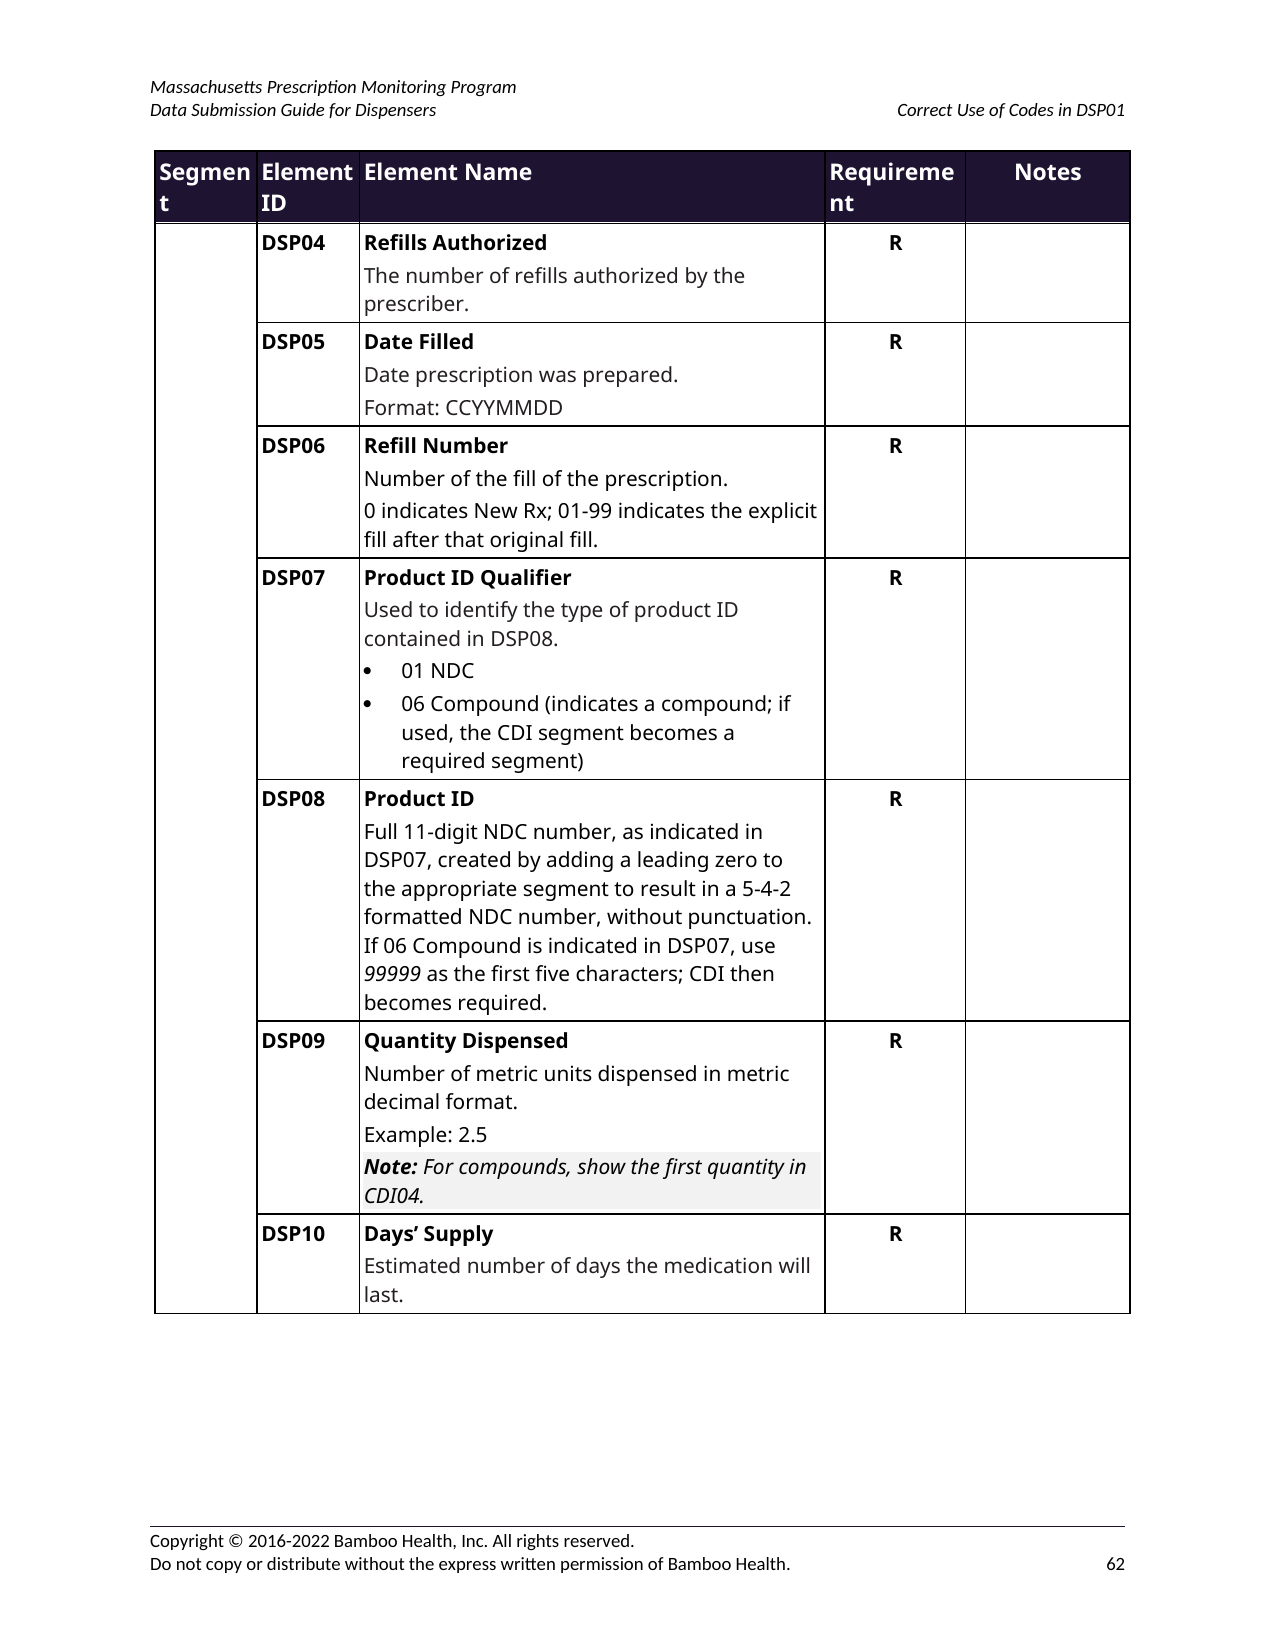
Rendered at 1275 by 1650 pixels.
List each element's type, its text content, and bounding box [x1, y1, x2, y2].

table_cell DSP08 [258, 780, 359, 1020]
table_cell R [826, 427, 965, 557]
table_cell [966, 780, 1129, 1020]
table_cell [966, 1215, 1129, 1313]
table_cell DSP09 [258, 1022, 359, 1213]
table_cell R [826, 780, 965, 1020]
table_cell DSP06 [258, 427, 359, 557]
table_header Segment [156, 152, 256, 222]
table_cell Date Filled Date prescription was prepared. Format: CCYYMMDD [360, 323, 824, 425]
table_cell DSP07 [258, 559, 359, 779]
table_cell DSP04 [258, 224, 359, 322]
table_header Requirement [826, 152, 965, 222]
table_cell R [826, 1215, 965, 1313]
table_cell [966, 427, 1129, 557]
table_cell DSP05 [258, 323, 359, 425]
table_header Element Name [360, 152, 824, 222]
table_cell R [826, 1022, 965, 1213]
table_cell [966, 323, 1129, 425]
table_cell DSP10 [258, 1215, 359, 1313]
table_header Notes [966, 152, 1129, 222]
table_cell Quantity Dispensed Number of metric units dispensed in metric decimal format. Example: 2.5 Note: For compounds, show the first quantity in CDI04. [360, 1022, 824, 1213]
table_cell Refills Authorized The number of refills authorized by the prescriber. [360, 224, 824, 322]
table_cell Product ID Qualifier Used to identify the type of product ID contained in DSP08. 01 NDC 06 Compound (indicates a compound; if used, the CDI segment becomes a required segment) [360, 559, 824, 779]
table_cell [966, 1022, 1129, 1213]
table_cell R [826, 323, 965, 425]
table_cell Refill Number Number of the fill of the prescription. 0 indicates New Rx; 01-99 indicates the explicit fill after that original fill. [360, 427, 824, 557]
table_cell [966, 224, 1129, 322]
table_cell R [826, 224, 965, 322]
table_header Element ID [258, 152, 359, 222]
table_cell Product ID Full 11-digit NDC number, as indicated in DSP07, created by adding a leading zero to the appropriate segment to result in a 5-4-2 formatted NDC number, without punctuation. If 06 Compound is indicated in DSP07, use 99999 as the first five characters; CDI then becomes required. [360, 780, 824, 1020]
table_cell Days’ Supply Estimated number of days the medication will last. [360, 1215, 824, 1313]
table_cell [966, 559, 1129, 779]
table_cell R [826, 559, 965, 779]
